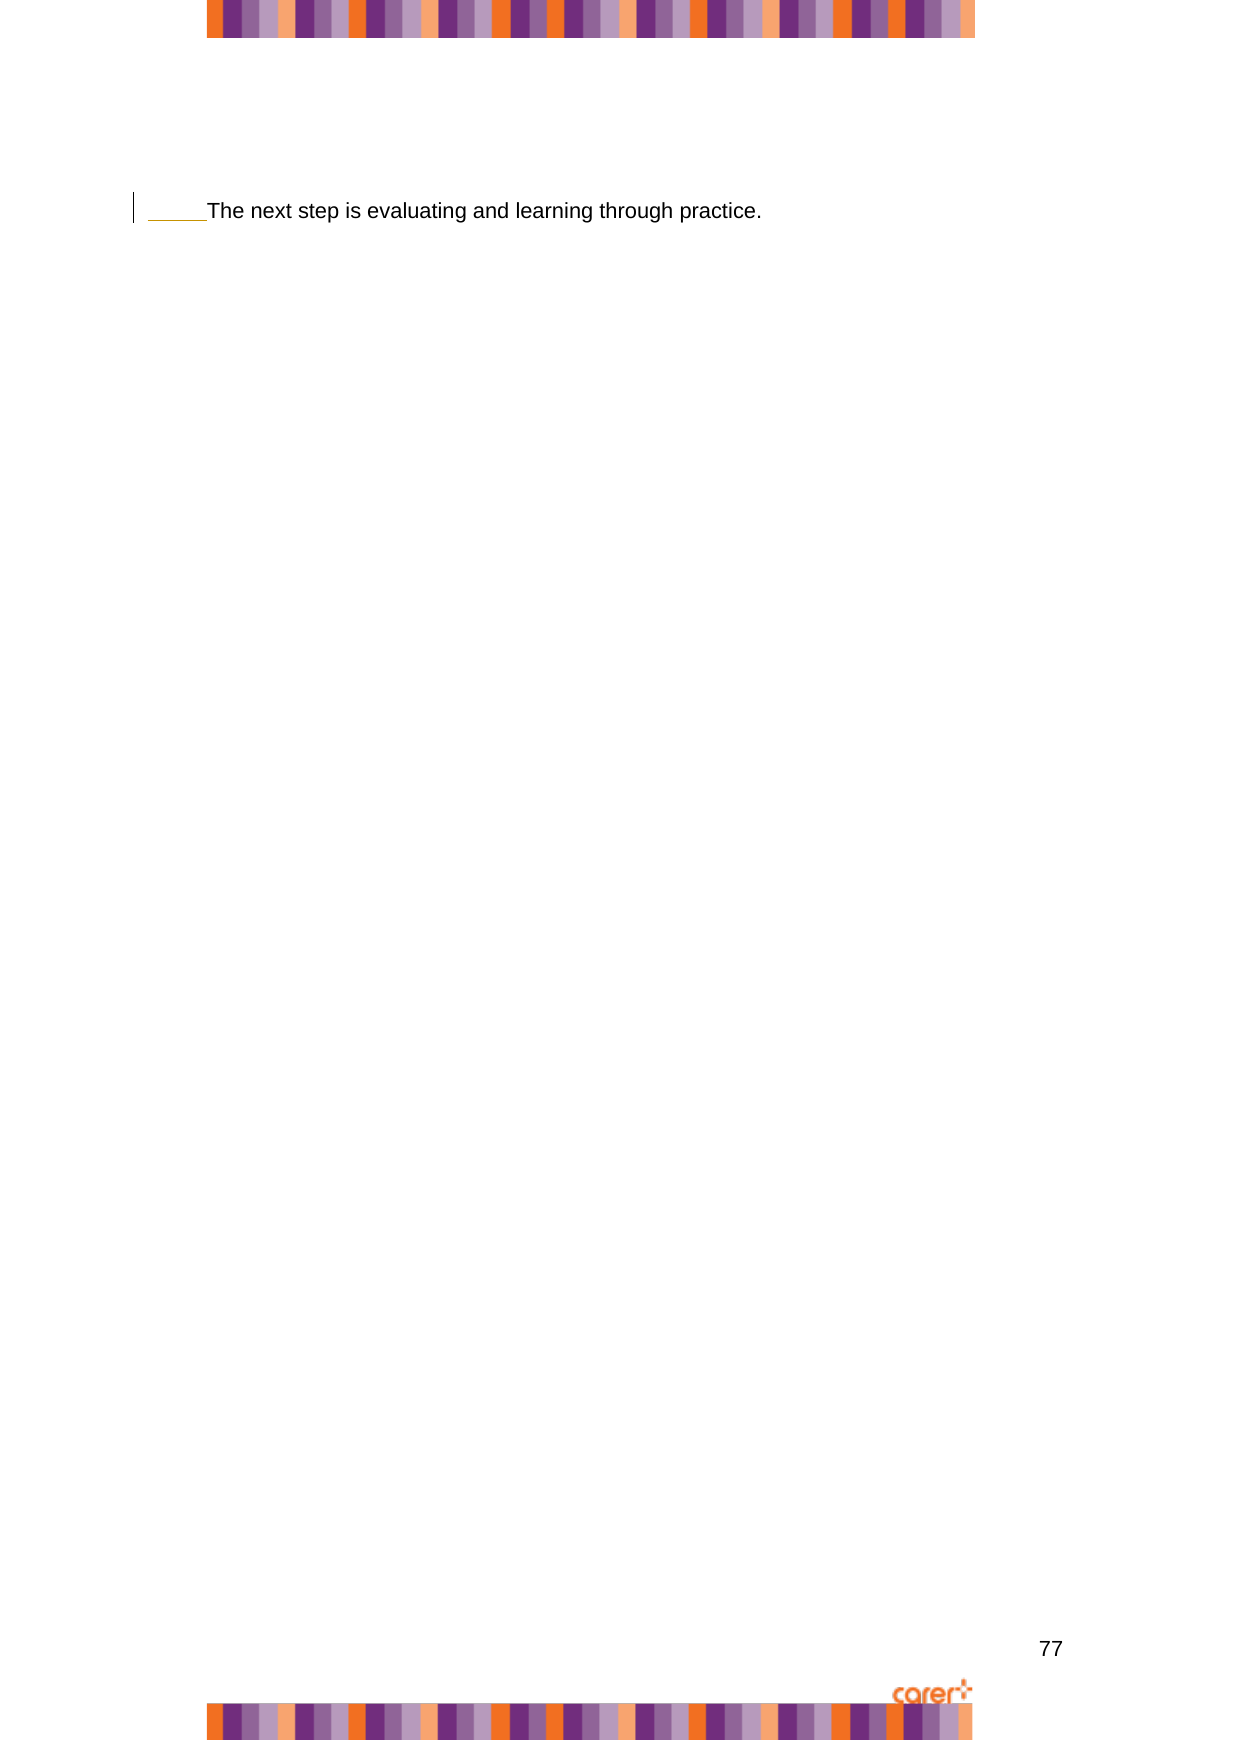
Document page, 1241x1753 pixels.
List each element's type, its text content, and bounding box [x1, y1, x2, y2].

list The next step is evaluating and learning through practice. [148, 192, 1063, 223]
